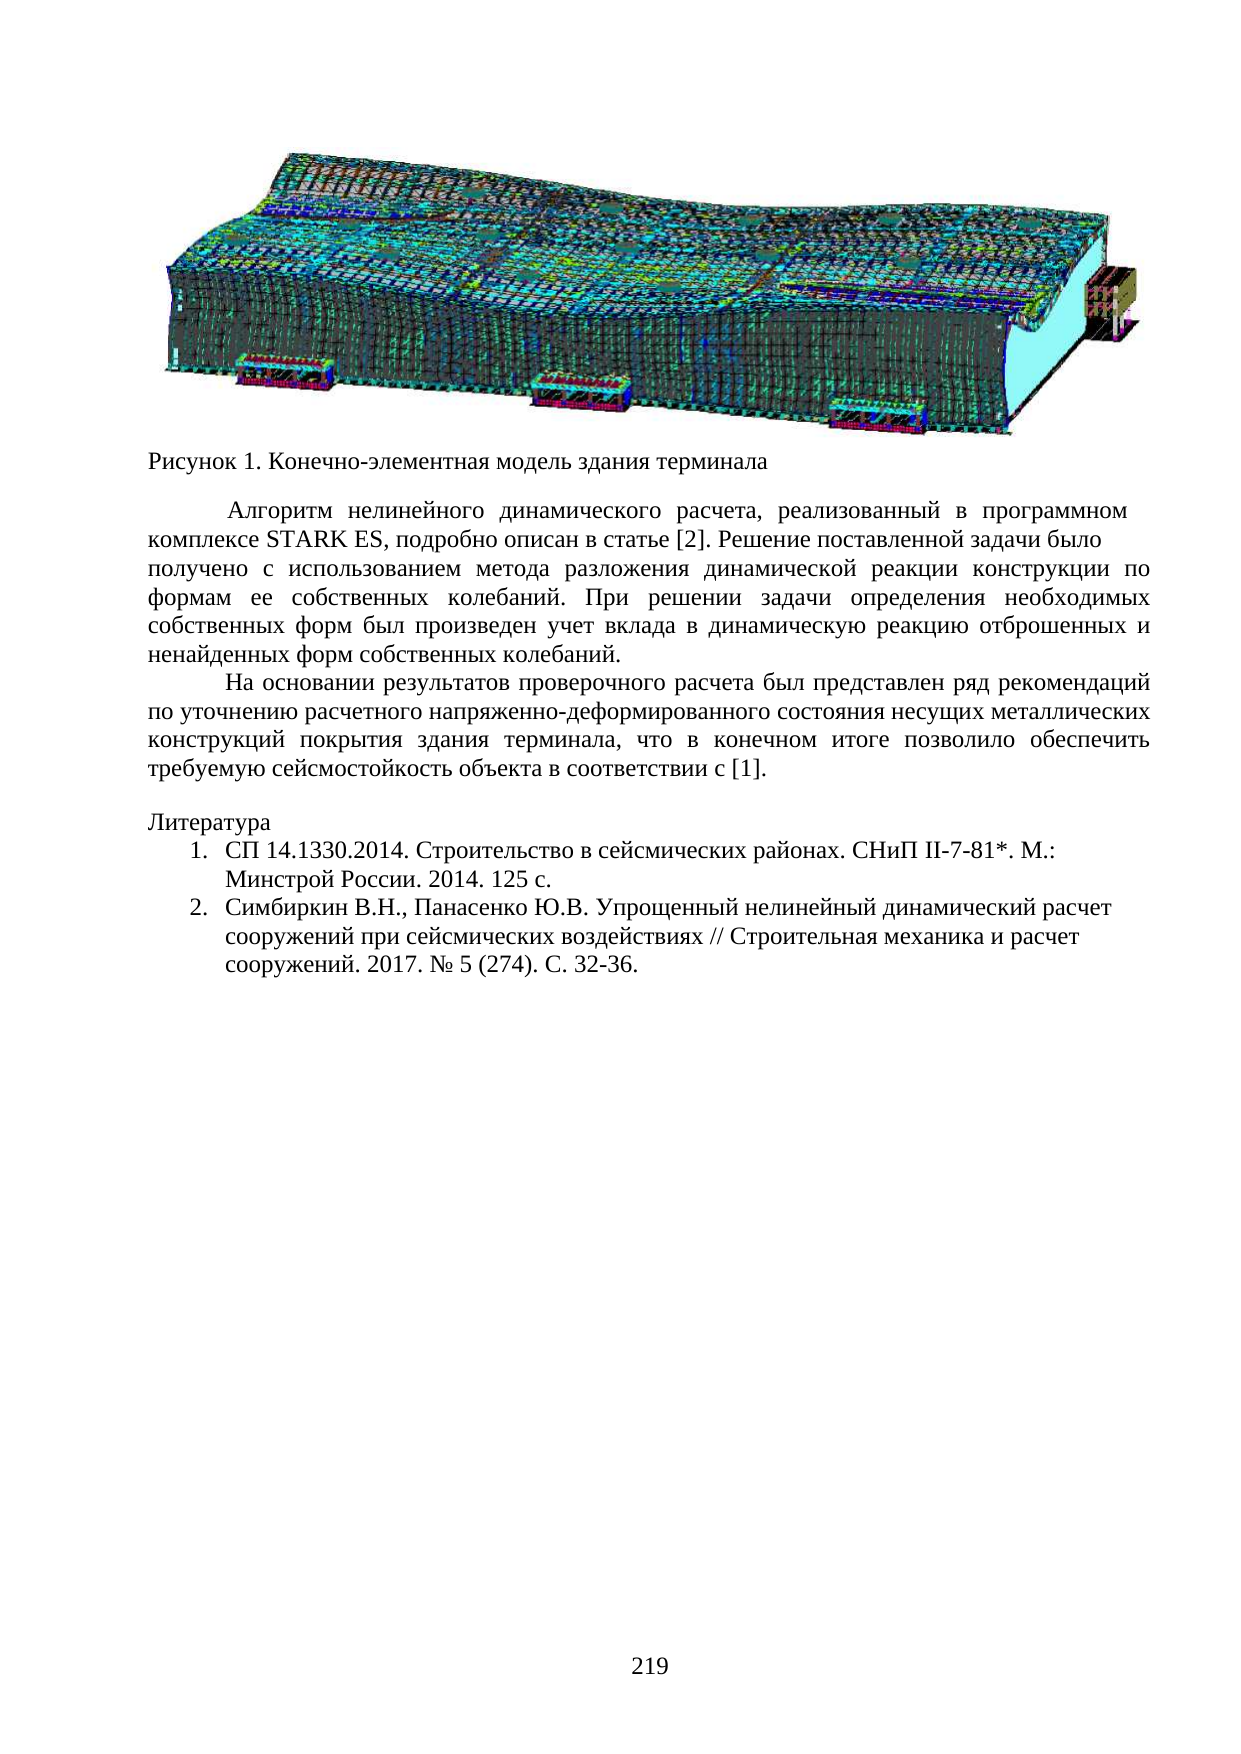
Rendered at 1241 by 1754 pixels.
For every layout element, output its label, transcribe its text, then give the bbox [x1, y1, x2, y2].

text На основании результатов проверочного расчета был представлен ряд рекомендаций по уточнению расчетного напряженно-деформированного состояния несущих металлических конструкций покрытия здания терминала, что в конечном итоге позволило обеспечить требуемую сейсмостойкость объекта в соответствии с [1]. [148, 668, 1152, 782]
text Литература [148, 810, 1152, 835]
list Симбиркин В.Н., Панасенко Ю.В. Упрощенный нелинейный динамический расчет сооружений при сейсмических воздействиях // Строительная механика и расчет сооружений. 2017. № 5 (274). С. 32-36. [189, 893, 1152, 978]
list СП 14.1330.2014. Строительство в сейсмических районах. СНиП II-7-81*. М.: Минстрой России. 2014. 125 с. [189, 835, 1152, 893]
text Рисунок 1. Конечно-элементная модель здания терминала [148, 449, 1152, 474]
text Алгоритм нелинейного динамического расчета, реализованный в программном комплексе STARK ES, подробно описан в статье [2]. Решение поставленной задачи было [148, 496, 1129, 554]
picture [151, 147, 1148, 450]
text получено с использованием метода разложения динамической реакции конструкции по формам ее собственных колебаний. При решении задачи определения необходимых собственных форм был произведен учет вклада в динамическую реакцию отброшенных и ненайденных форм собственных колебаний. [148, 554, 1152, 668]
